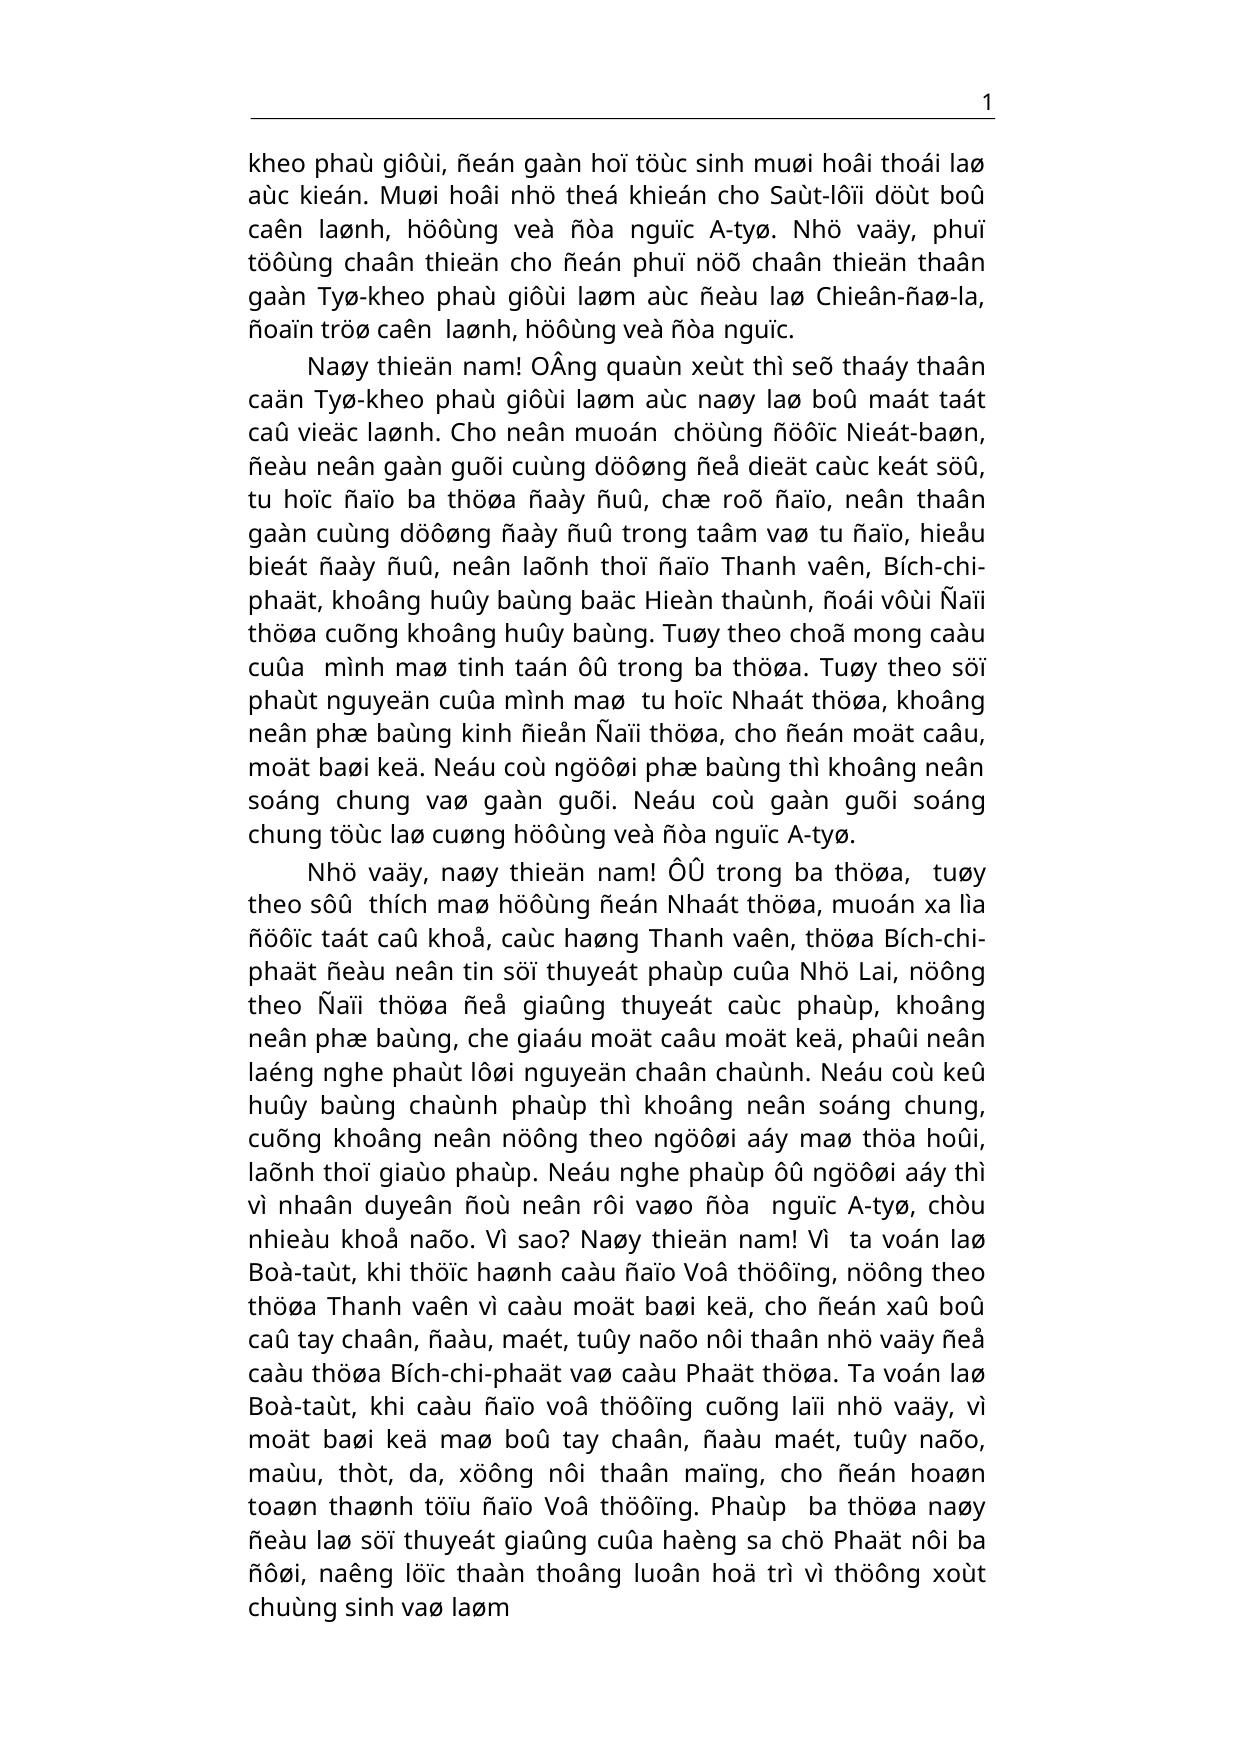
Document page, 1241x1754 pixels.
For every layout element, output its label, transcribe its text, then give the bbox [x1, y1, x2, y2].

text Nhö vaäy, naøy thieän nam! ÔÛ trong ba thöøa, tuøy theo sôû thích maø höôùng ñeán Nhaát thöøa, muoán xa lìa ñöôïc taát caû khoå, caùc haøng Thanh vaên, thöøa Bích-chi-phaät ñeàu neân tin söï thuyeát phaùp cuûa Nhö Lai, nöông theo Ñaïi thöøa ñeå giaûng thuyeát caùc phaùp, khoâng neân phæ baùng, che giaáu moät caâu moät keä, phaûi neân laéng nghe phaùt lôøi nguyeän chaân chaùnh. Neáu coù keû huûy baùng chaùnh phaùp thì khoâng neân soáng chung, cuõng khoâng neân nöông theo ngöôøi aáy maø thöa hoûi, laõnh thoï giaùo phaùp. Neáu nghe phaùp ôû ngöôøi aáy thì vì nhaân duyeân ñoù neân rôi vaøo ñòa nguïc A-tyø, chòu nhieàu khoå naõo. Vì sao? Naøy thieän nam! Vì ta voán laø Boà-taùt, khi thöïc haønh caàu ñaïo Voâ thöôïng, nöông theo thöøa Thanh vaên vì caàu moät baøi keä, cho ñeán xaû boû caû tay chaân, ñaàu, maét, tuûy naõo nôi thaân nhö vaäy ñeå caàu thöøa Bích-chi-phaät vaø caàu Phaät thöøa. Ta voán laø Boà-taùt, khi caàu ñaïo voâ thöôïng cuõng laïi nhö vaäy, vì moät baøi keä maø boû tay chaân, ñaàu maét, tuûy naõo, maùu, thòt, da, xöông nôi thaân maïng, cho ñeán hoaøn toaøn thaønh töïu ñaïo Voâ thöôïng. Phaùp ba thöøa naøy ñeàu laø söï thuyeát giaûng cuûa haèng sa chö Phaät nôi ba ñôøi, naêng löïc thaàn thoâng luoân hoä trì vì thöông xoùt chuùng sinh vaø laøm [248, 854, 986, 1623]
text kheo phaù giôùi, ñeán gaàn hoï töùc sinh muøi hoâi thoái laø aùc kieán. Muøi hoâi nhö theá khieán cho Saùt-lôïi döùt boû caên laønh, höôùng veà ñòa nguïc A-tyø. Nhö vaäy, phuï töôùng chaân thieän cho ñeán phuï nöõ chaân thieän thaân gaàn Tyø-kheo phaù giôùi laøm aùc ñeàu laø Chieân-ñaø-la, ñoaïn tröø caên laønh, höôùng veà ñòa nguïc. [248, 145, 986, 346]
text Naøy thieän nam! OÂng quaùn xeùt thì seõ thaáy thaân caän Tyø-kheo phaù giôùi laøm aùc naøy laø boû maát taát caû vieäc laønh. Cho neân muoán chöùng ñöôïc Nieát-baøn, ñeàu neân gaàn guõi cuùng döôøng ñeå dieät caùc keát söû, tu hoïc ñaïo ba thöøa ñaày ñuû, chæ roõ ñaïo, neân thaân gaàn cuùng döôøng ñaày ñuû trong taâm vaø tu ñaïo, hieåu bieát ñaày ñuû, neân laõnh thoï ñaïo Thanh vaên, Bích-chi-phaät, khoâng huûy baùng baäc Hieàn thaùnh, ñoái vôùi Ñaïi thöøa cuõng khoâng huûy baùng. Tuøy theo choã mong caàu cuûa mình maø tinh taán ôû trong ba thöøa. Tuøy theo söï phaùt nguyeän cuûa mình maø tu hoïc Nhaát thöøa, khoâng neân phæ baùng kinh ñieån Ñaïi thöøa, cho ñeán moät caâu, moät baøi keä. Neáu coù ngöôøi phæ baùng thì khoâng neân soáng chung vaø gaàn guõi. Neáu coù gaàn guõi soáng chung töùc laø cuøng höôùng veà ñòa nguïc A-tyø. [248, 349, 986, 850]
